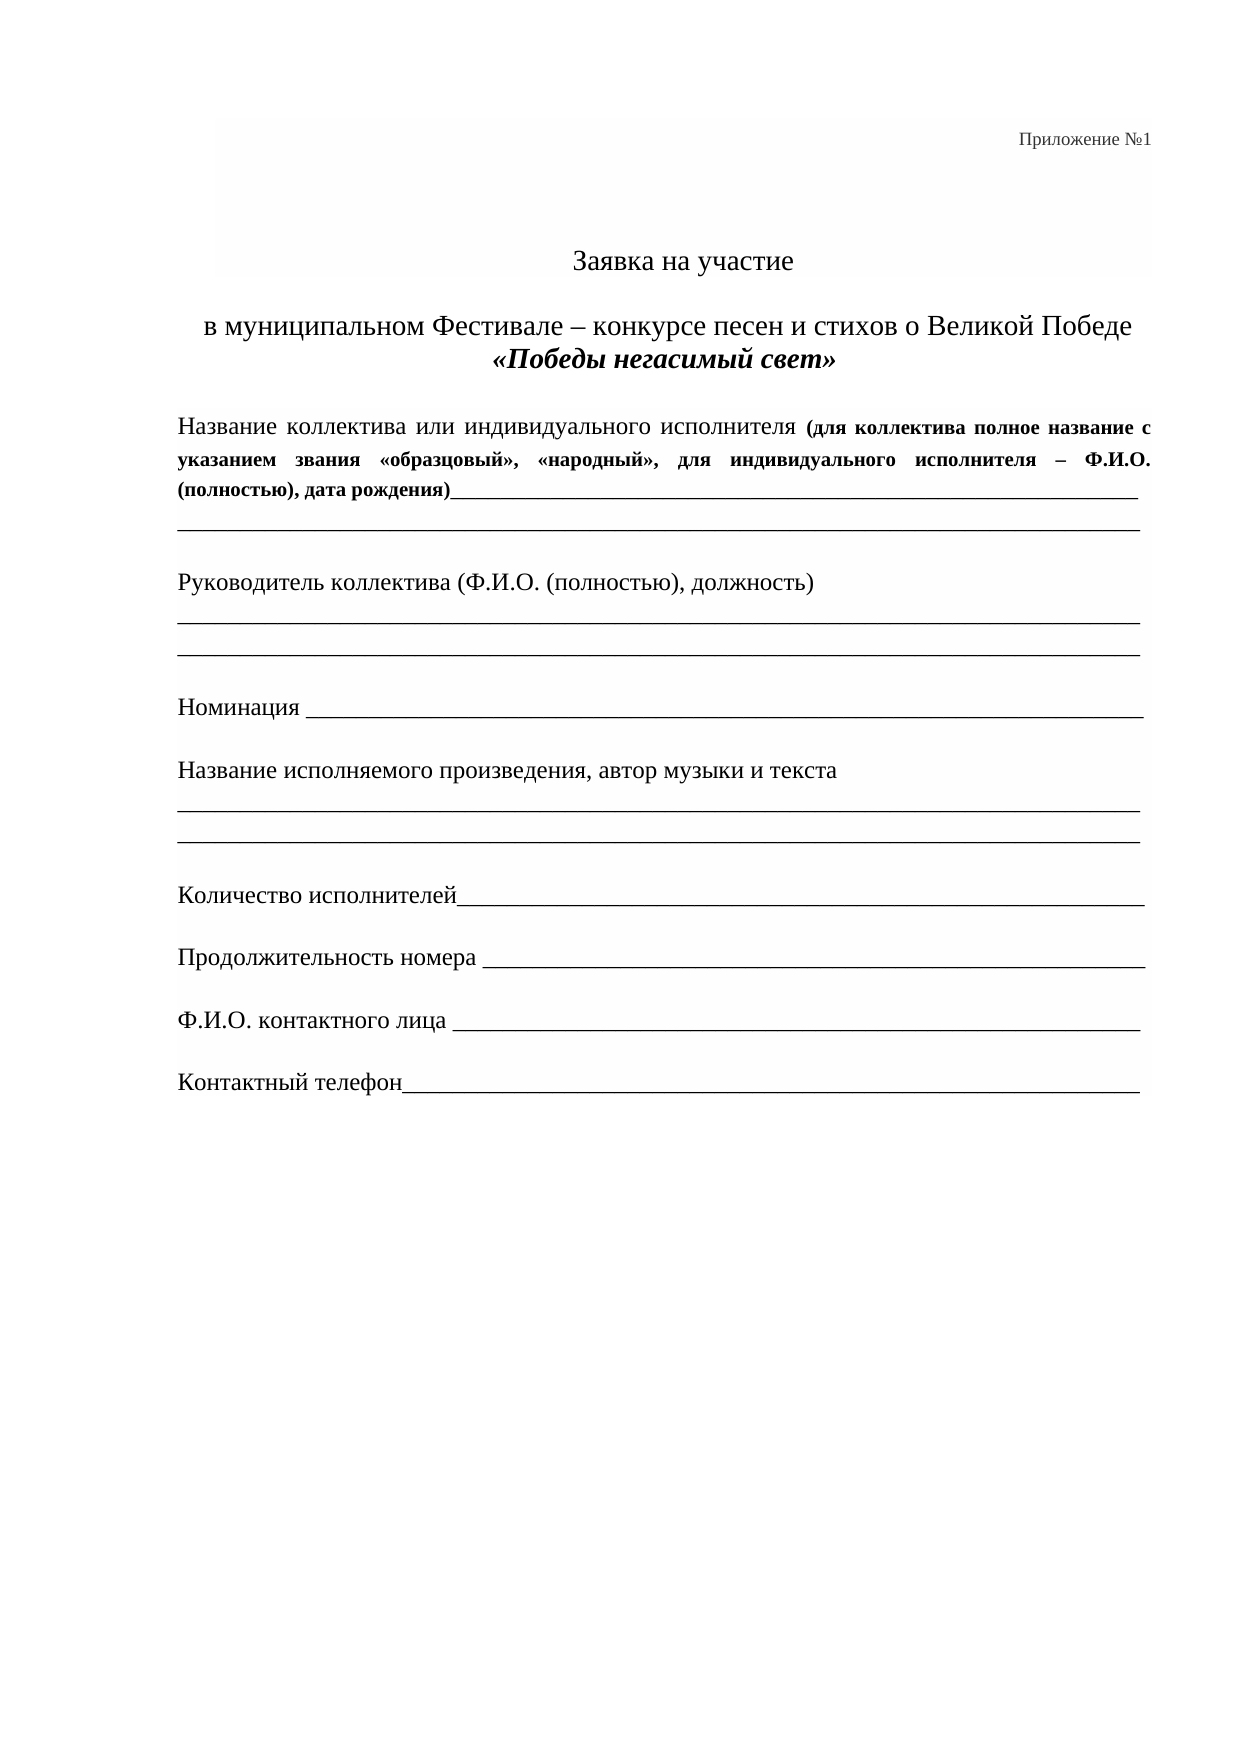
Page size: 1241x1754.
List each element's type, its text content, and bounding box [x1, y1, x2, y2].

text Количество исполнителей_______________________________________________________ [177, 877, 1152, 908]
text Руководитель коллектива (Ф.И.О. (полностью), должность) __________________________________________________________________________________________________________________________________________________________ [177, 565, 1152, 658]
text Продолжительность номера _____________________________________________________ [177, 940, 1152, 971]
text Ф.И.О. контактного лица _______________________________________________________ [177, 1002, 1152, 1033]
text Номинация ___________________________________________________________________ [177, 690, 1152, 721]
text Приложение №1 [215, 118, 1152, 149]
text Название коллектива или индивидуального исполнителя (для коллектива полное название с указанием звания «образцовый», «народный», для индивидуального исполнителя – Ф.И.О. (полностью), дата рождения)_______________________________________________________ [177, 408, 1152, 502]
text _____________________________________________________________________________ [177, 502, 1152, 533]
text Название исполняемого произведения, автор музыки и текста __________________________________________________________________________________________________________________________________________________________ [177, 752, 1152, 846]
text в муниципальном Фестивале – конкурсе песен и стихов о Великой Победе «Победы негасимый свет» [177, 308, 1152, 375]
text Заявка на участие [215, 243, 1152, 277]
text Контактный телефон___________________________________________________________ [177, 1065, 1152, 1096]
